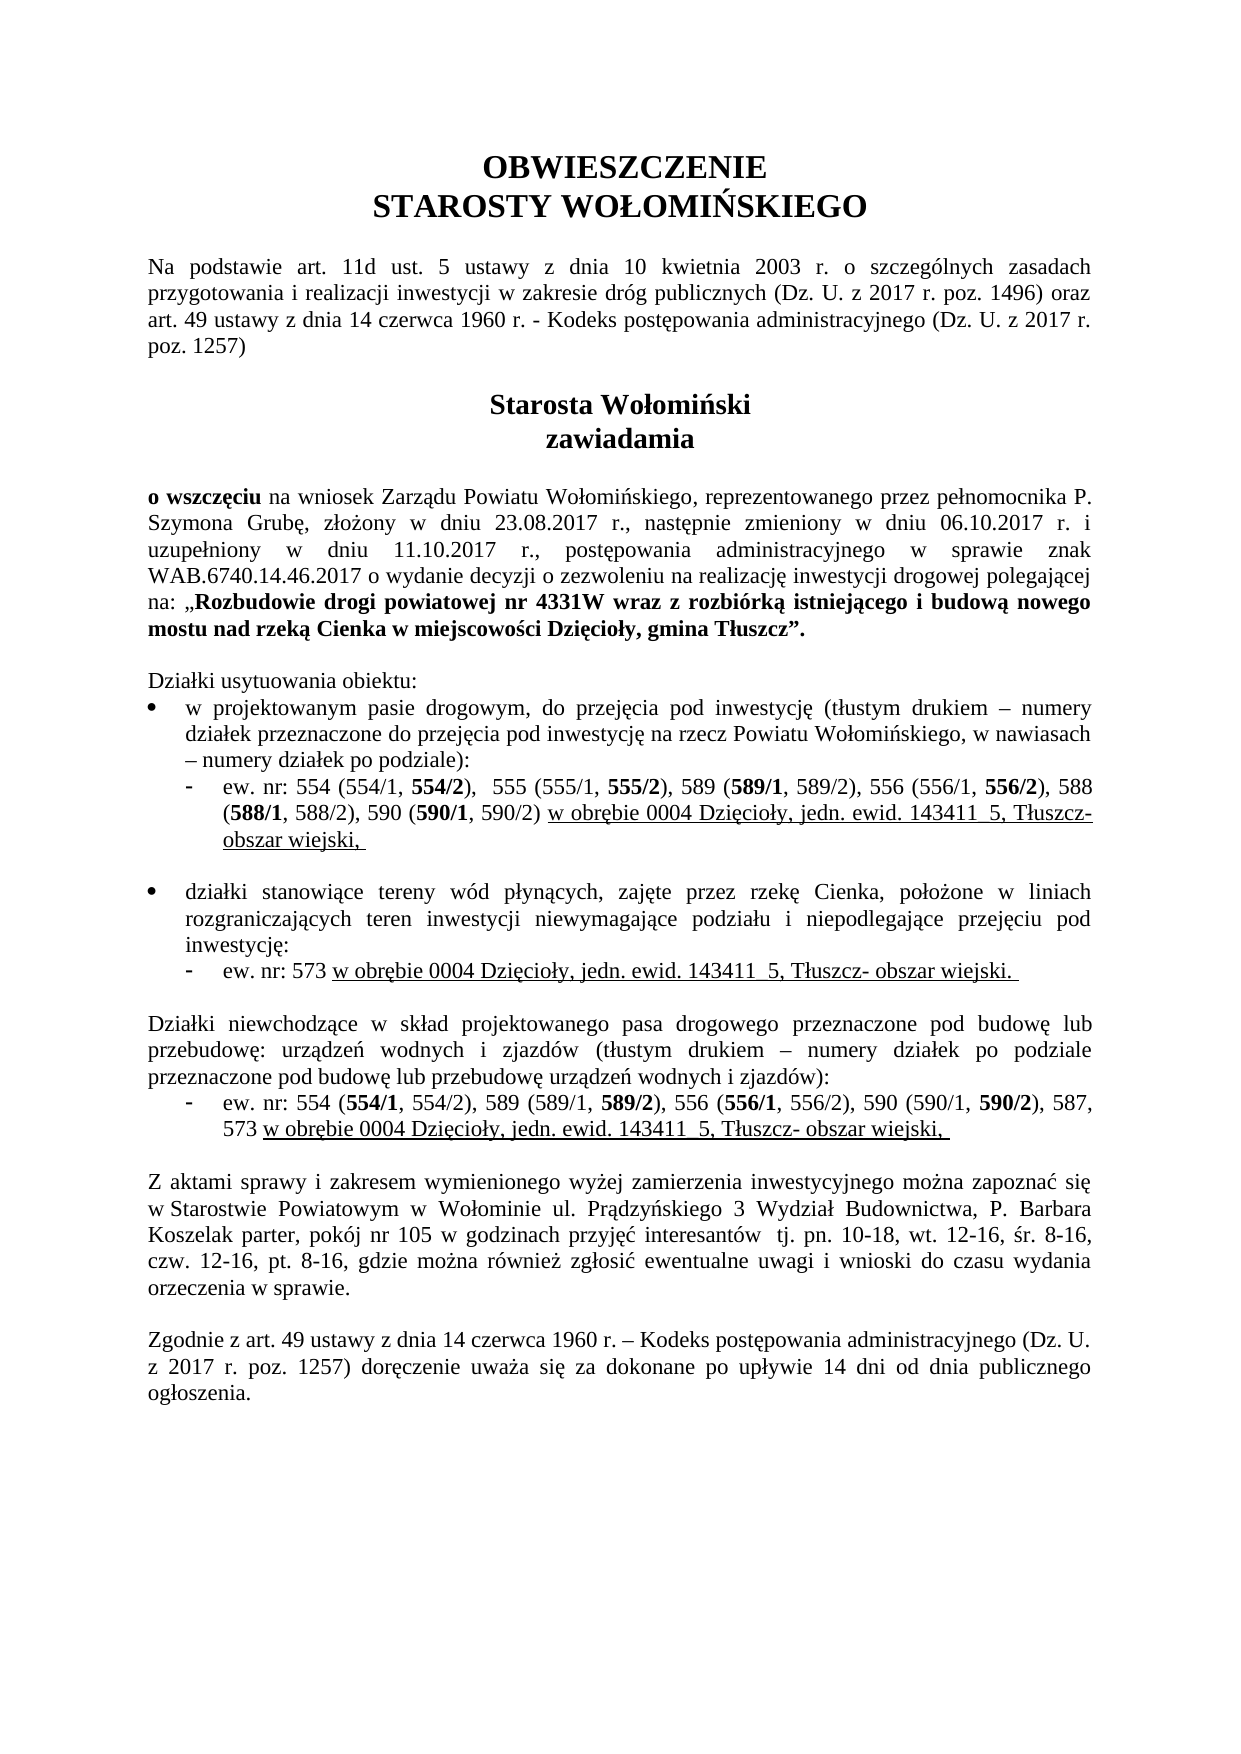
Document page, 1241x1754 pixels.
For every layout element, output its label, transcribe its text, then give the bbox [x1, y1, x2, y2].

list w projektowanym pasie drogowym, do przejęcia pod inwestycję (tłustym drukiem – numery działek przeznaczone do przejęcia pod inwestycję na rzecz Powiatu Wołomińskiego, w nawiasach – numery działek po podziale): [148, 694, 1093, 773]
text zawiadamia [148, 421, 1093, 454]
text Działki niewchodzące w skład projektowanego pasa drogowego przeznaczone pod budowę lub przebudowę: urządzeń wodnych i zjazdów (tłustym drukiem – numery działek po podziale przeznaczone pod budowę lub przebudowę urządzeń wodnych i zjazdów): [148, 1010, 1093, 1089]
list ew. nr: 554 (554/1, 554/2), 589 (589/1, 589/2), 556 (556/1, 556/2), 590 (590/1, 590/2), 587, 573 w obrębie 0004 Dzięcioły, jedn. ewid. 143411_5, Tłuszcz- obszar wiejski, [185, 1089, 1093, 1142]
text STAROSTY WOŁOMIŃSKIEGO [148, 186, 1093, 224]
text o wszczęciu na wniosek Zarządu Powiatu Wołomińskiego, reprezentowanego przez pełnomocnika P. Szymona Grubę, złożony w dniu 23.08.2017 r., następnie zmieniony w dniu 06.10.2017 r. i uzupełniony w dniu 11.10.2017 r., postępowania administracyjnego w sprawie znak WAB.6740.14.46.2017 o wydanie decyzji o zezwoleniu na realizację inwestycji drogowej polegającej na: „Rozbudowie drogi powiatowej nr 4331W wraz z rozbiórką istniejącego i budową nowego mostu nad rzeką Cienka w miejscowości Dzięcioły, gmina Tłuszcz”. [148, 483, 1093, 641]
list ew. nr: 573 w obrębie 0004 Dzięcioły, jedn. ewid. 143411_5, Tłuszcz- obszar wiejski. [185, 957, 1093, 984]
text Zgodnie z art. 49 ustawy z dnia 14 czerwca 1960 r. – Kodeks postępowania administracyjnego (Dz. U. z 2017 r. poz. 1257) doręczenie uważa się za dokonane po upływie 14 dni od dnia publicznego ogłoszenia. [148, 1326, 1093, 1405]
text Starosta Wołomiński [148, 387, 1093, 421]
text OBWIESZCZENIE [148, 148, 1093, 186]
text Z aktami sprawy i zakresem wymienionego wyżej zamierzenia inwestycyjnego można zapoznać się w Starostwie Powiatowym w Wołominie ul. Prądzyńskiego 3 Wydział Budownictwa, P. Barbara Koszelak parter, pokój nr 105 w godzinach przyjęć interesantów tj. pn. 10-18, wt. 12-16, śr. 8-16, czw. 12-16, pt. 8-16, gdzie można również zgłosić ewentualne uwagi i wnioski do czasu wydania orzeczenia w sprawie. [148, 1168, 1093, 1300]
list ew. nr: 554 (554/1, 554/2), 555 (555/1, 555/2), 589 (589/1, 589/2), 556 (556/1, 556/2), 588 (588/1, 588/2), 590 (590/1, 590/2) w obrębie 0004 Dzięcioły, jedn. ewid. 143411_5, Tłuszcz- obszar wiejski, [185, 773, 1093, 852]
text Na podstawie art. 11d ust. 5 ustawy z dnia 10 kwietnia 2003 r. o szczególnych zasadach przygotowania i realizacji inwestycji w zakresie dróg publicznych (Dz. U. z 2017 r. poz. 1496) oraz art. 49 ustawy z dnia 14 czerwca 1960 r. - Kodeks postępowania administracyjnego (Dz. U. z 2017 r. poz. 1257) [148, 253, 1093, 358]
list działki stanowiące tereny wód płynących, zajęte przez rzekę Cienka, położone w liniach rozgraniczających teren inwestycji niewymagające podziału i niepodlegające przejęciu pod inwestycję: [148, 878, 1093, 957]
text Działki usytuowania obiektu: [148, 667, 1093, 694]
